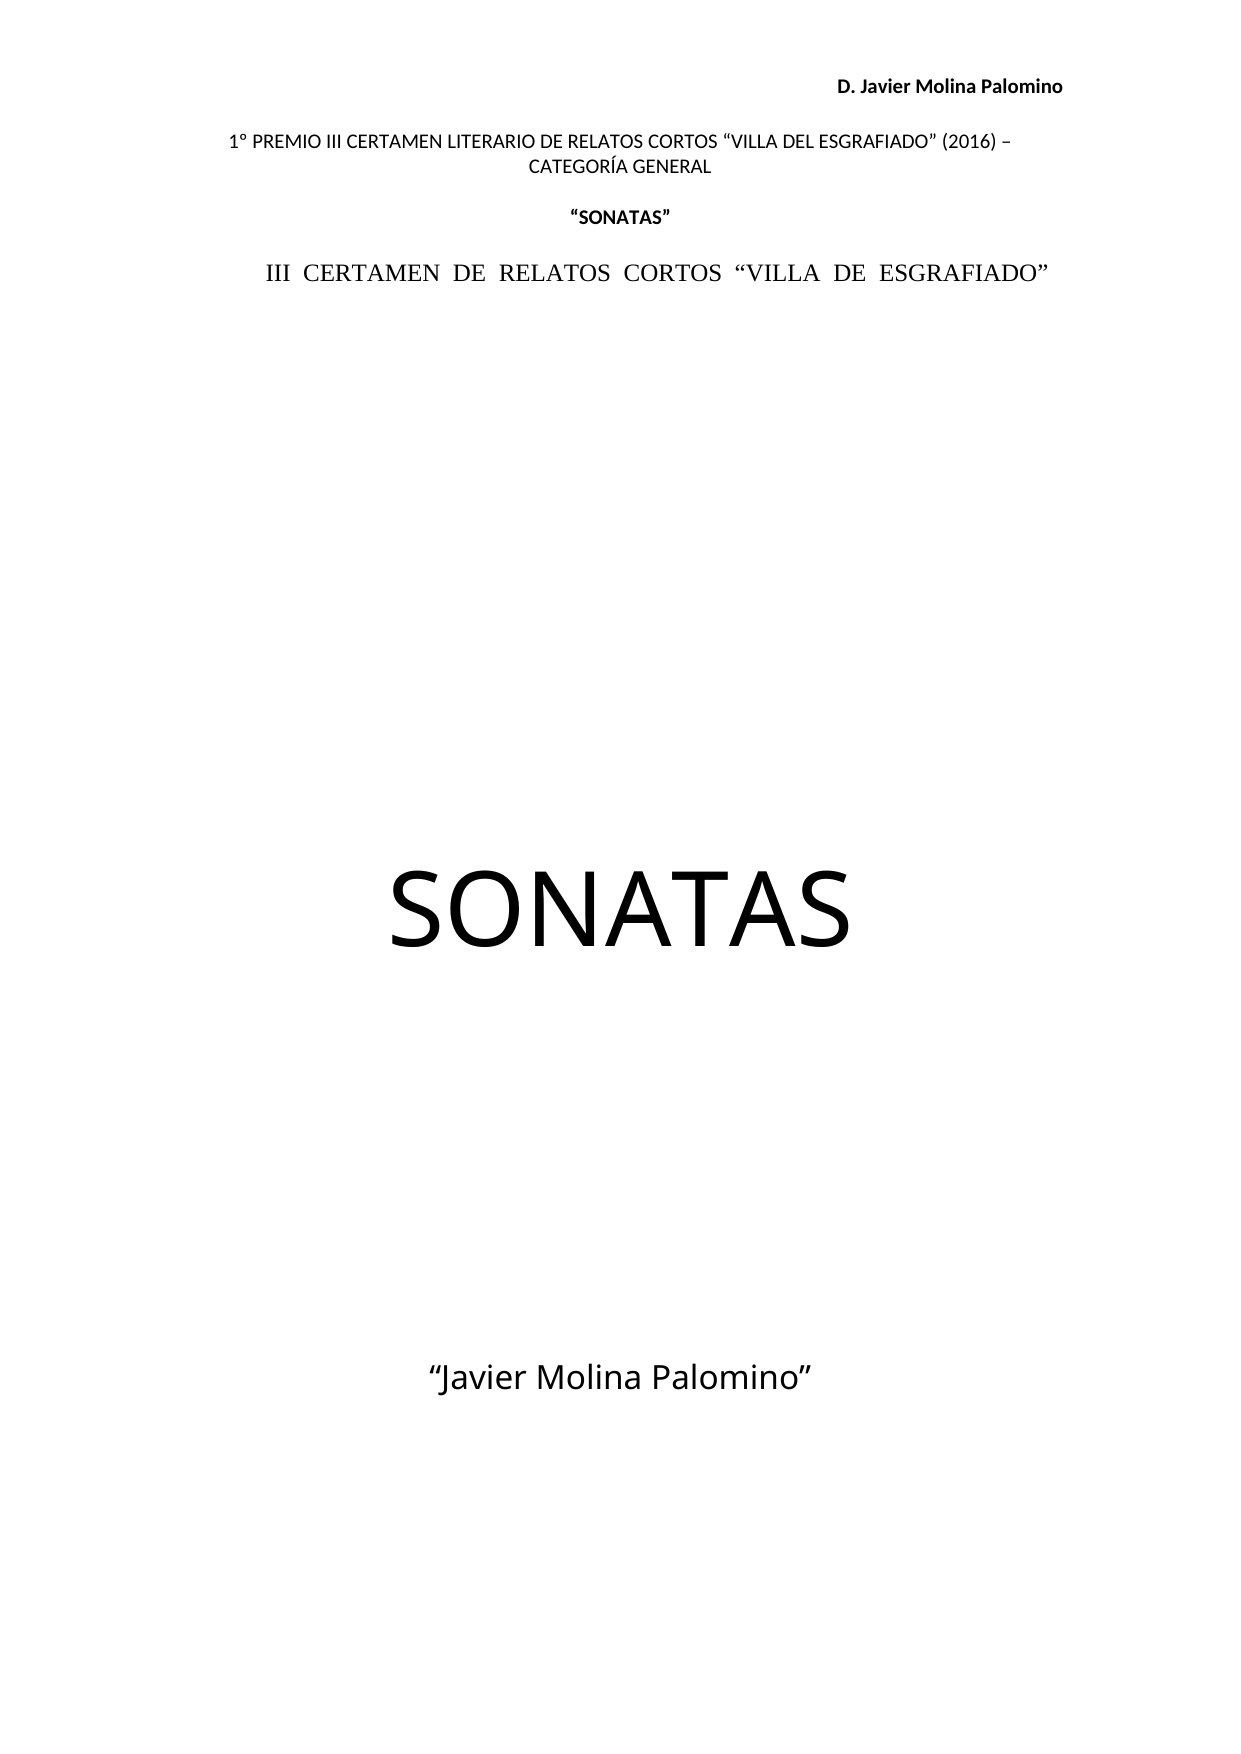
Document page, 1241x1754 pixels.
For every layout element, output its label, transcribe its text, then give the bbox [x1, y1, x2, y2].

text III CERTAMEN DE RELATOS CORTOS “VILLA DE ESGRAFIADO” [177, 258, 1063, 287]
text “Javier Molina Palomino” [177, 1354, 1063, 1399]
text SONATAS [177, 835, 1063, 977]
